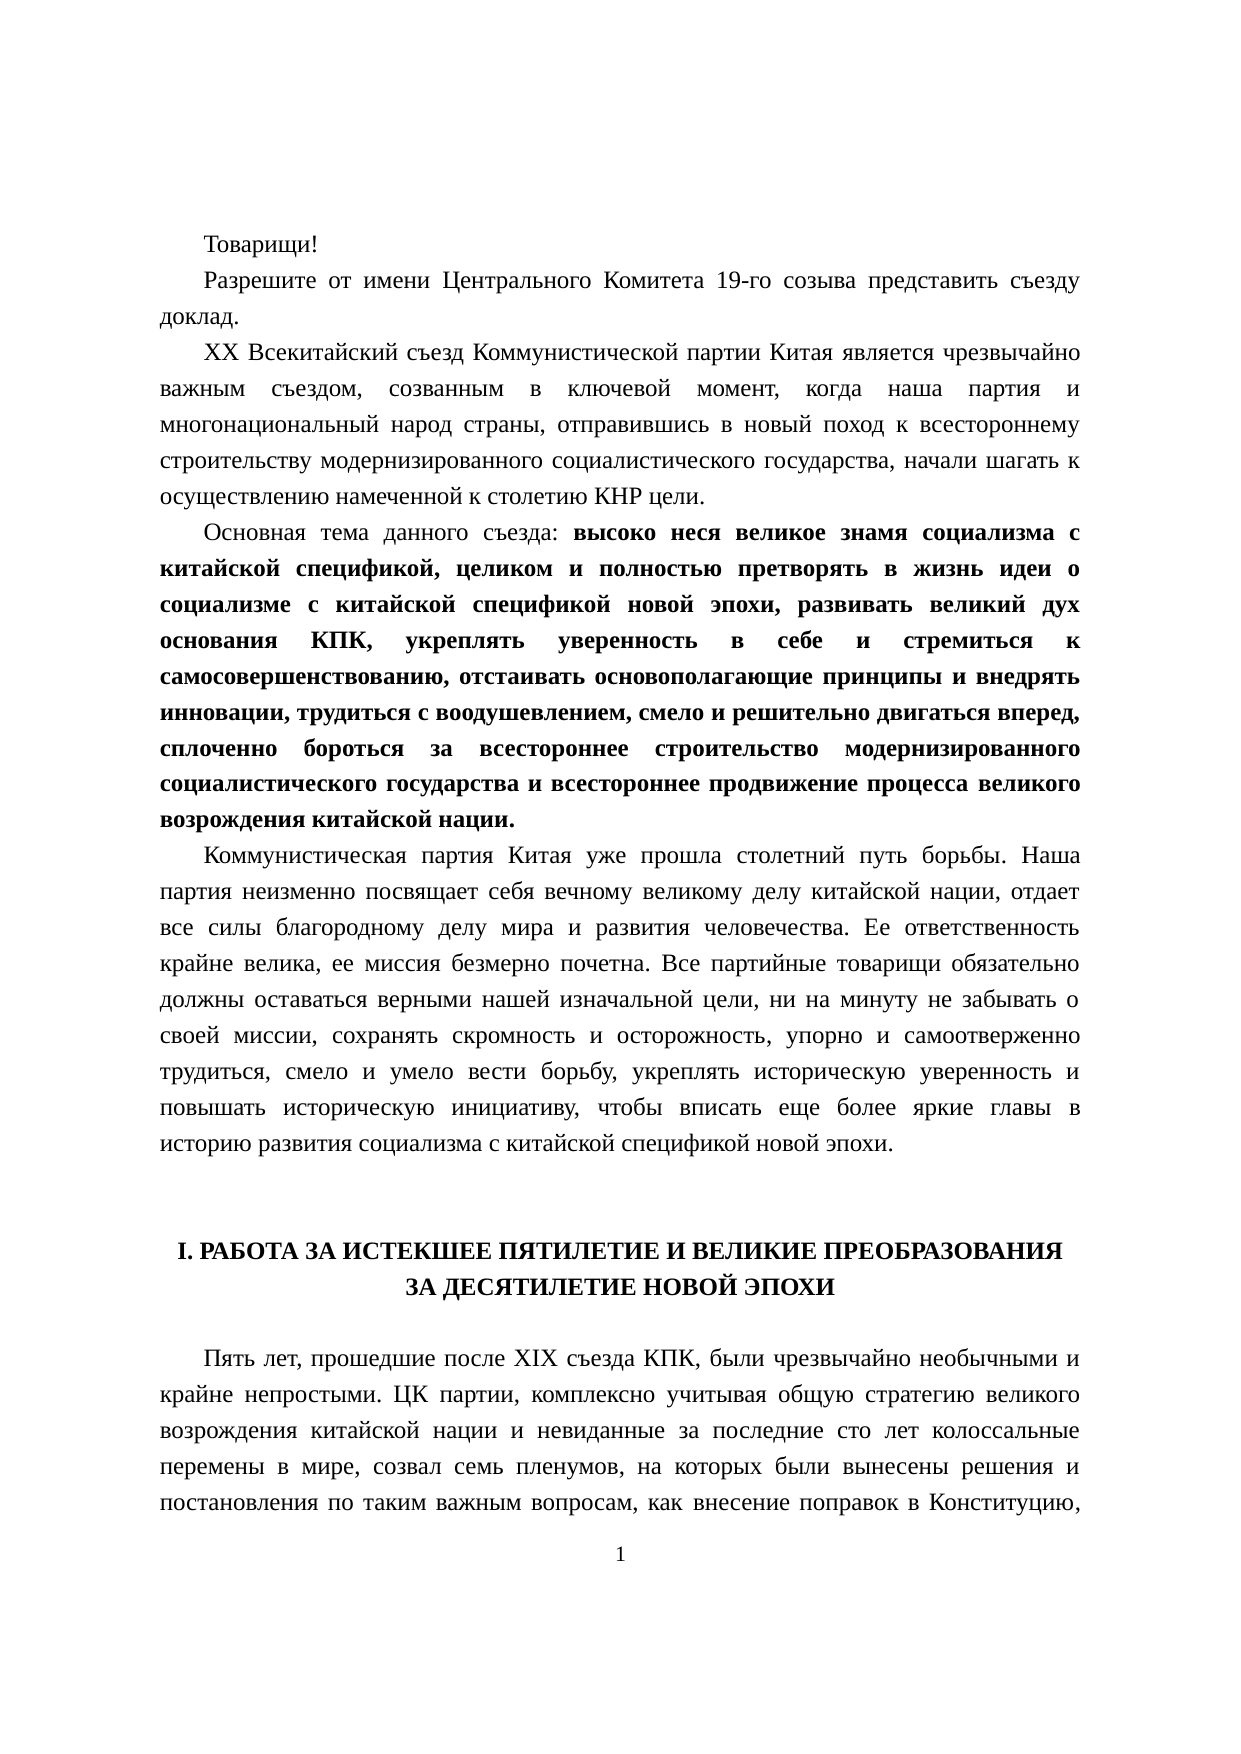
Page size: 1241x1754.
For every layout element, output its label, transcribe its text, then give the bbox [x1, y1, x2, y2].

text Коммунистическая партия Китая уже прошла столетний путь борьбы. Наша партия неизменно посвящает себя вечному великому делу китайской нации, отдает все силы благородному делу мира и развития человечества. Ее ответственность крайне велика, ее миссия безмерно почетна. Все партийные товарищи обязательно должны оставаться верными нашей изначальной цели, ни на минуту не забывать о своей миссии, сохранять скромность и осторожность, упорно и самоотверженно трудиться, смело и умело вести борьбу, укреплять историческую уверенность и повышать историческую инициативу, чтобы вписать еще более яркие главы в историю развития социализма с китайской спецификой новой эпохи. [159, 840, 1081, 1157]
text Разрешите от имени Центрального Комитета 19-го созыва представить съезду доклад. [159, 265, 1081, 330]
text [159, 1343, 1081, 1516]
text Товарищи! [159, 229, 1081, 258]
text I. РАБОТА ЗА ИСТЕКШЕЕ ПЯТИЛЕТИЕ И ВЕЛИКИЕ ПРЕОБРАЗОВАНИЯ ЗА ДЕСЯТИЛЕТИЕ НОВОЙ ЭПОХИ [159, 1236, 1081, 1300]
text XX Всекитайский съезд Коммунистической партии Китая является чрезвычайно важным съездом, созванным в ключевой момент, когда наша партия и многонациональный народ страны, отправившись в новый поход к всестороннему строительству модернизированного социалистического государства, начали шагать к осуществлению намеченной к столетию КНР цели. [159, 337, 1081, 510]
text Основная тема данного съезда: высоко неся великое знамя социализма с китайской спецификой, целиком и полностью претворять в жизнь идеи о социализме с китайской спецификой новой эпохи, развивать великий дух основания КПК, укреплять уверенность в себе и стремиться к самосовершенствованию, отстаивать основополагающие принципы и внедрять инновации, трудиться с воодушевлением, смело и решительно двигаться вперед, сплоченно бороться за всестороннее строительство модернизированного социалистического государства и всестороннее продвижение процесса великого возрождения китайской нации. [159, 517, 1081, 833]
